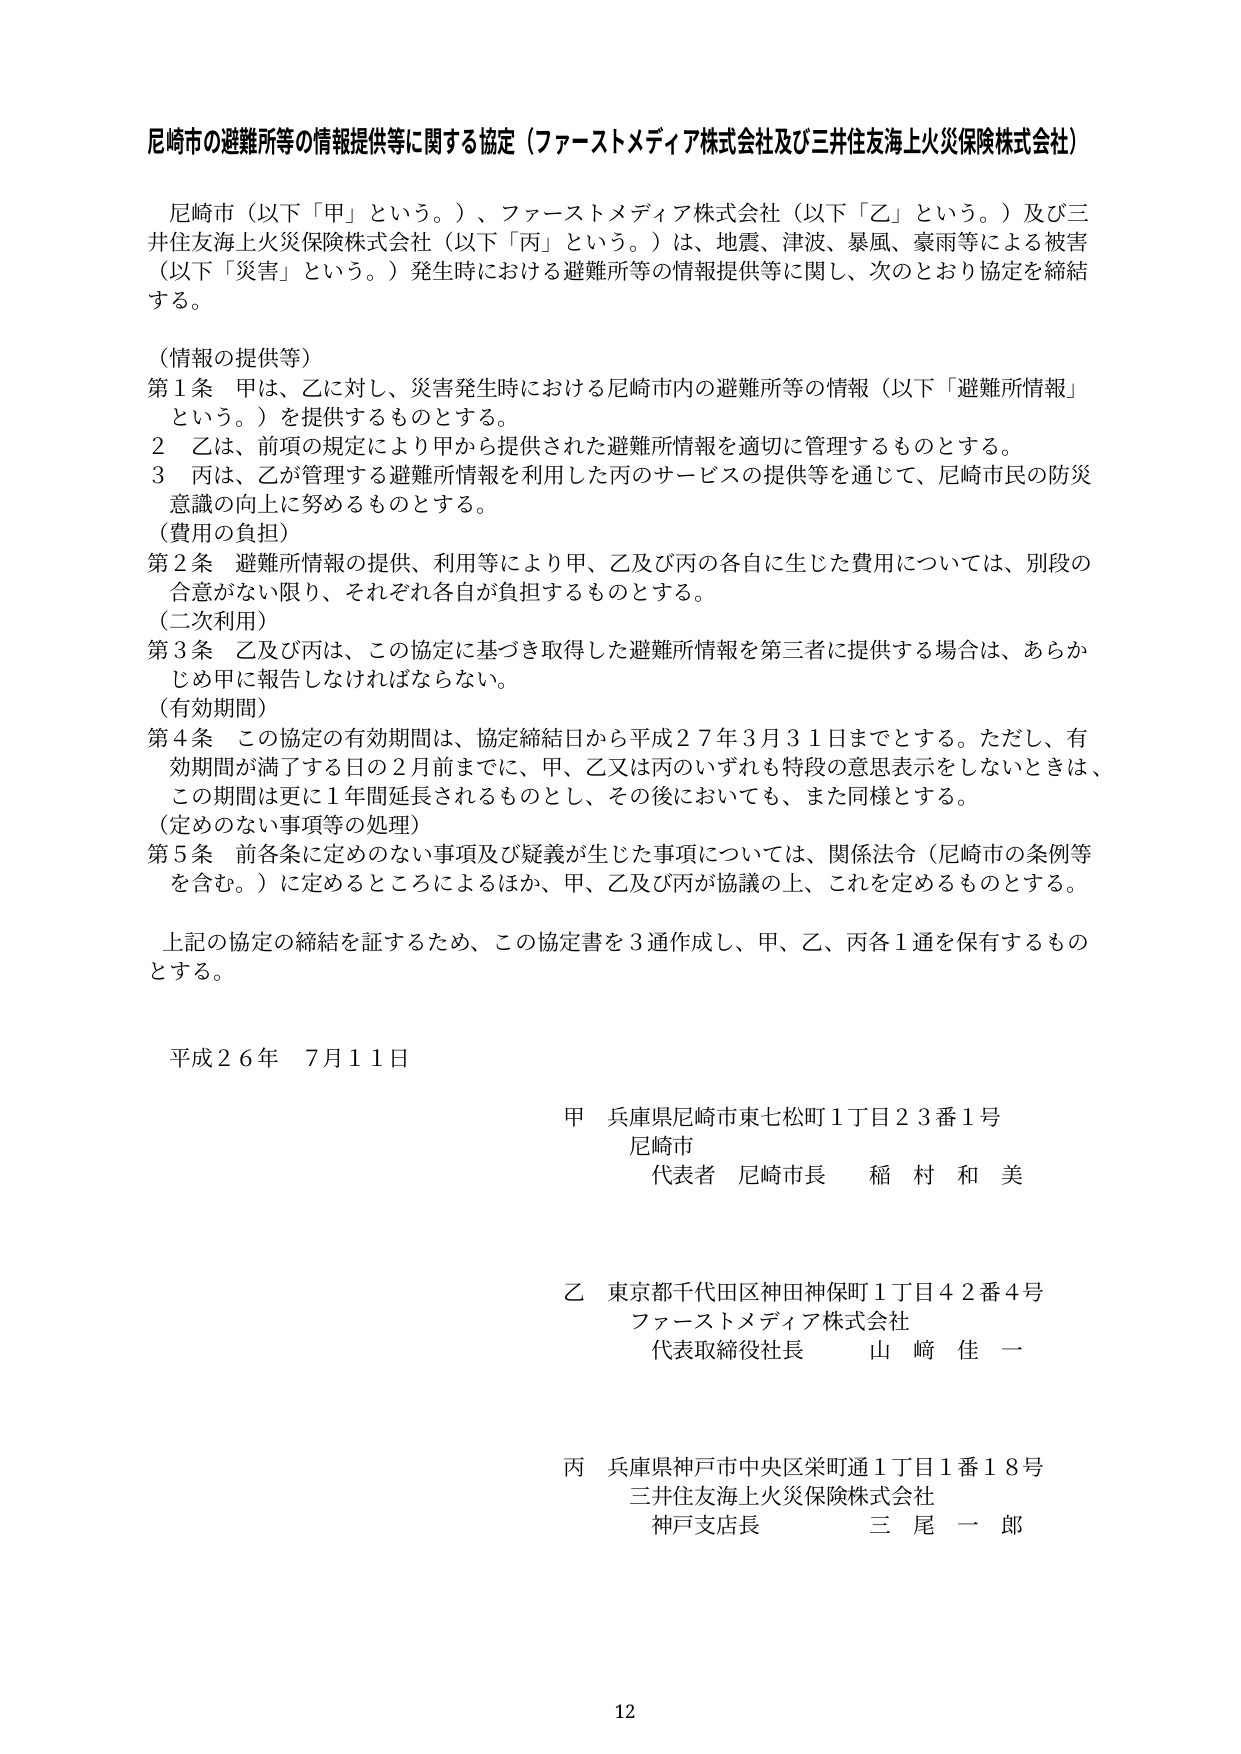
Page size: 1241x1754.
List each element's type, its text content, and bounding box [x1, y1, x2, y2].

text 甲 兵庫県尼崎市東七松町１丁目２３番１号 [148, 1102, 1092, 1131]
text 第４条 この協定の有効期間は、協定締結日から平成２７年３月３１日までとする。ただし、有効期間が満了する日の２月前までに、甲、乙又は丙のいずれも特段の意思表示をしないときは、この期間は更に１年間延長されるものとし、その後においても、また同様とする。 [148, 723, 1092, 810]
text ２ 乙は、前項の規定により甲から提供された避難所情報を適切に管理するものとする。 [148, 431, 1092, 460]
text （費用の負担） [148, 518, 1092, 548]
text 平成２６年 ７月１１日 [148, 1043, 1092, 1073]
text （二次利用） [148, 606, 1092, 635]
text 代表取締役社長 山 﨑 佳 一 [148, 1335, 1092, 1364]
text 第２条 避難所情報の提供、利用等により甲、乙及び丙の各自に生じた費用については、別段の合意がない限り、それぞれ各自が負担するものとする。 [148, 548, 1092, 606]
text （定めのない事項等の処理） [148, 810, 1092, 839]
text 代表者 尼崎市長 稲 村 和 美 [148, 1160, 1092, 1189]
text 第３条 乙及び丙は、この協定に基づき取得した避難所情報を第三者に提供する場合は、あらかじめ甲に報告しなければならない。 [148, 635, 1092, 693]
text 乙 東京都千代田区神田神保町１丁目４２番４号 [148, 1277, 1092, 1306]
text ファーストメディア株式会社 [148, 1306, 1092, 1335]
text 尼崎市 [148, 1131, 1092, 1160]
text 上記の協定の締結を証するため、この協定書を３通作成し、甲、乙、丙各１通を保有するものとする。 [148, 927, 1092, 985]
text 尼崎市（以下「甲」という。）、ファーストメディア株式会社（以下「乙」という。）及び三井住友海上火災保険株式会社（以下「丙」という。）は、地震、津波、暴風、豪雨等による被害（以下「災害」という。）発生時における避難所等の情報提供等に関し、次のとおり協定を締結する。 [148, 198, 1092, 314]
text 三井住友海上火災保険株式会社 [148, 1481, 1092, 1510]
text ３ 丙は、乙が管理する避難所情報を利用した丙のサービスの提供等を通じて、尼崎市民の防災意識の向上に努めるものとする。 [148, 460, 1092, 518]
text 第１条 甲は、乙に対し、災害発生時における尼崎市内の避難所等の情報（以下「避難所情報」という。）を提供するものとする。 [148, 373, 1092, 431]
text （情報の提供等） [148, 343, 1092, 373]
text （有効期間） [148, 693, 1092, 723]
text 神戸支店長 三 尾 一 郎 [148, 1510, 1092, 1539]
text 丙 兵庫県神戸市中央区栄町通１丁目１番１８号 [148, 1452, 1092, 1481]
text 第５条 前各条に定めのない事項及び疑義が生じた事項については、関係法令（尼崎市の条例等を含む。）に定めるところによるほか、甲、乙及び丙が協議の上、これを定めるものとする。 [148, 839, 1092, 898]
subtitle 尼崎市の避難所等の情報提供等に関する協定（ファーストメディア株式会社及び三井住友海上火災保険株式会社） [148, 118, 1092, 160]
